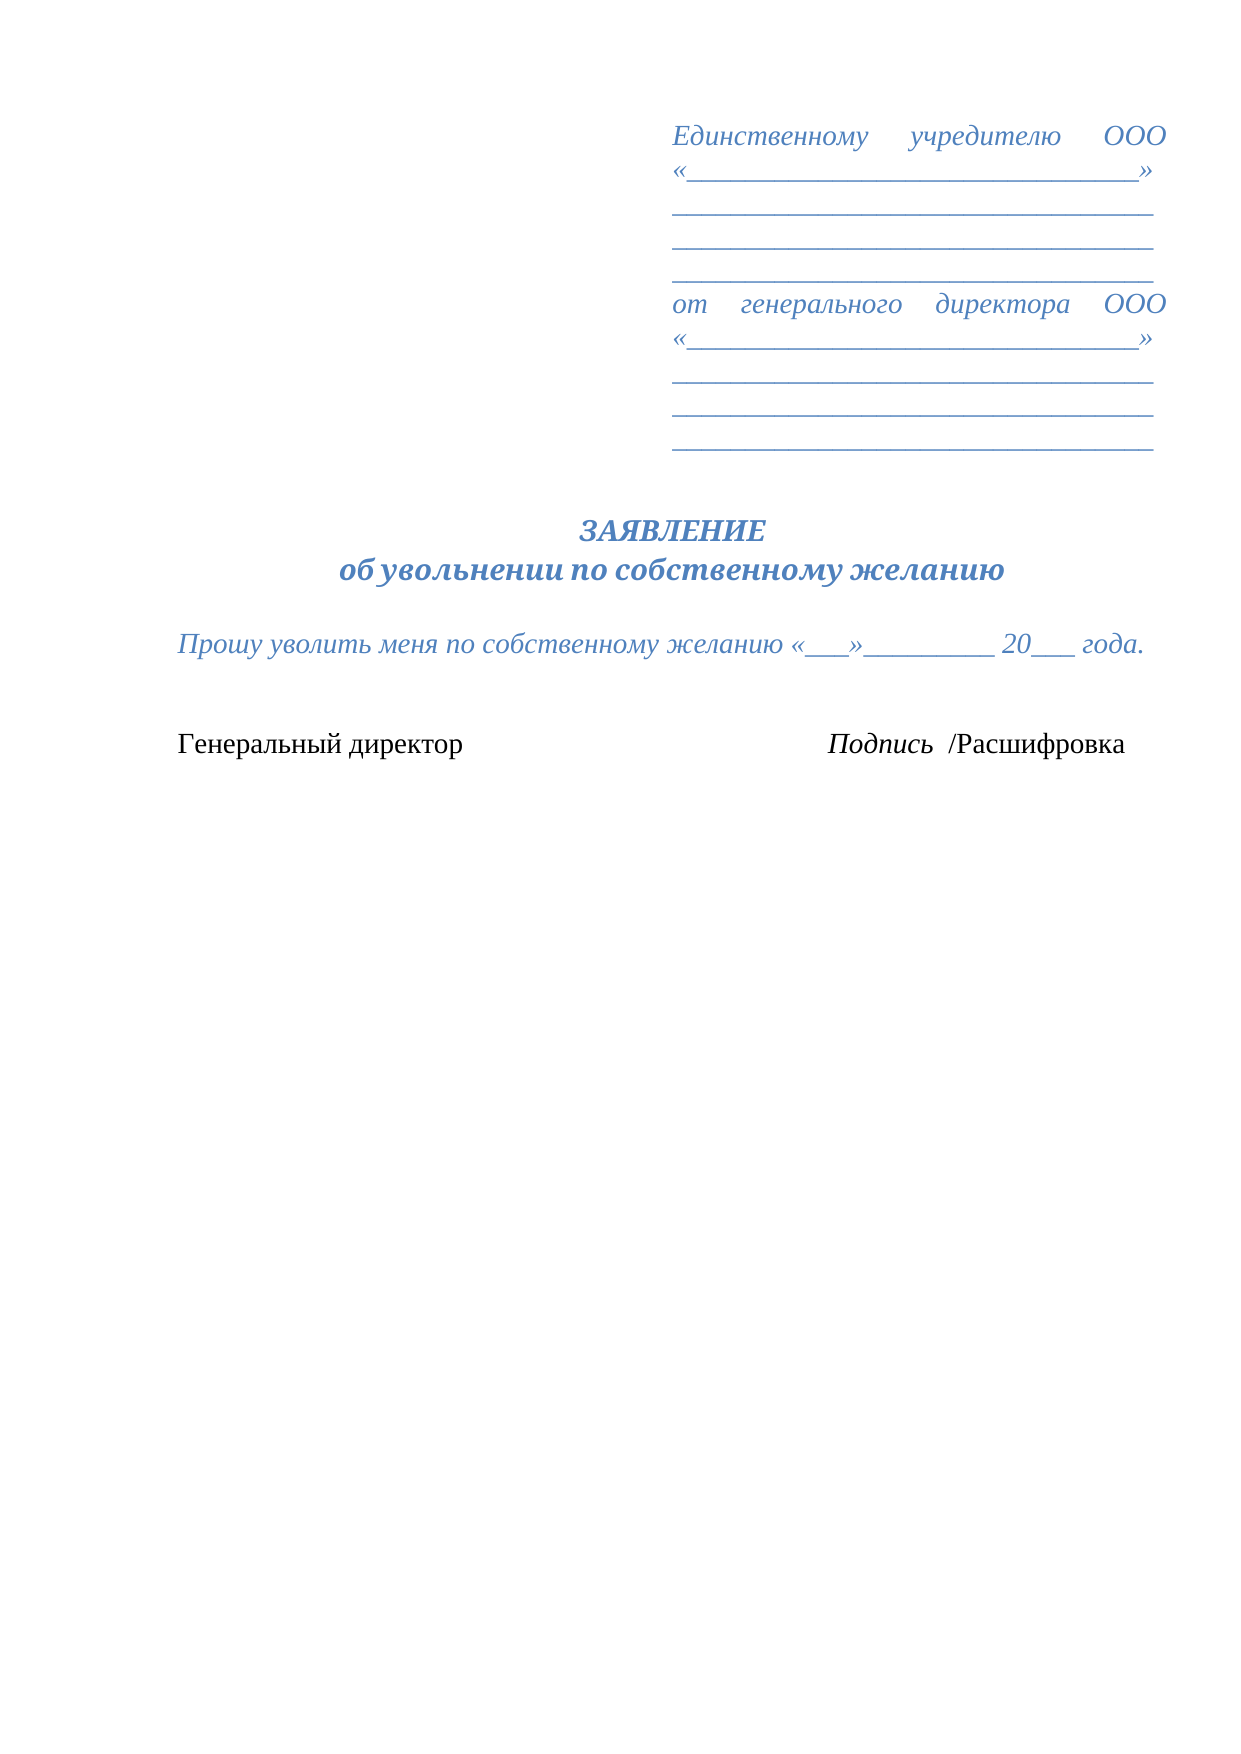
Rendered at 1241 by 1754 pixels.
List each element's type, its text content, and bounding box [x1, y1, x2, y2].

text Единственному учредителю ООО «_______________________________» [672, 118, 1167, 185]
text Генеральный директор Подпись /Расшифровка [177, 726, 1167, 760]
text от генерального директора ООО «_______________________________» [672, 286, 1167, 353]
text Прошу уволить меня по собственному желанию «___»_________ 20___ года. [177, 626, 1167, 659]
text ___________________________________________________________________________________________________ [672, 353, 1167, 453]
subtitle ЗАЯВЛЕНИЕ [177, 515, 1167, 549]
subtitle об увольнении по собственному желанию [177, 554, 1167, 587]
text ___________________________________________________________________________________________________ [672, 185, 1167, 286]
